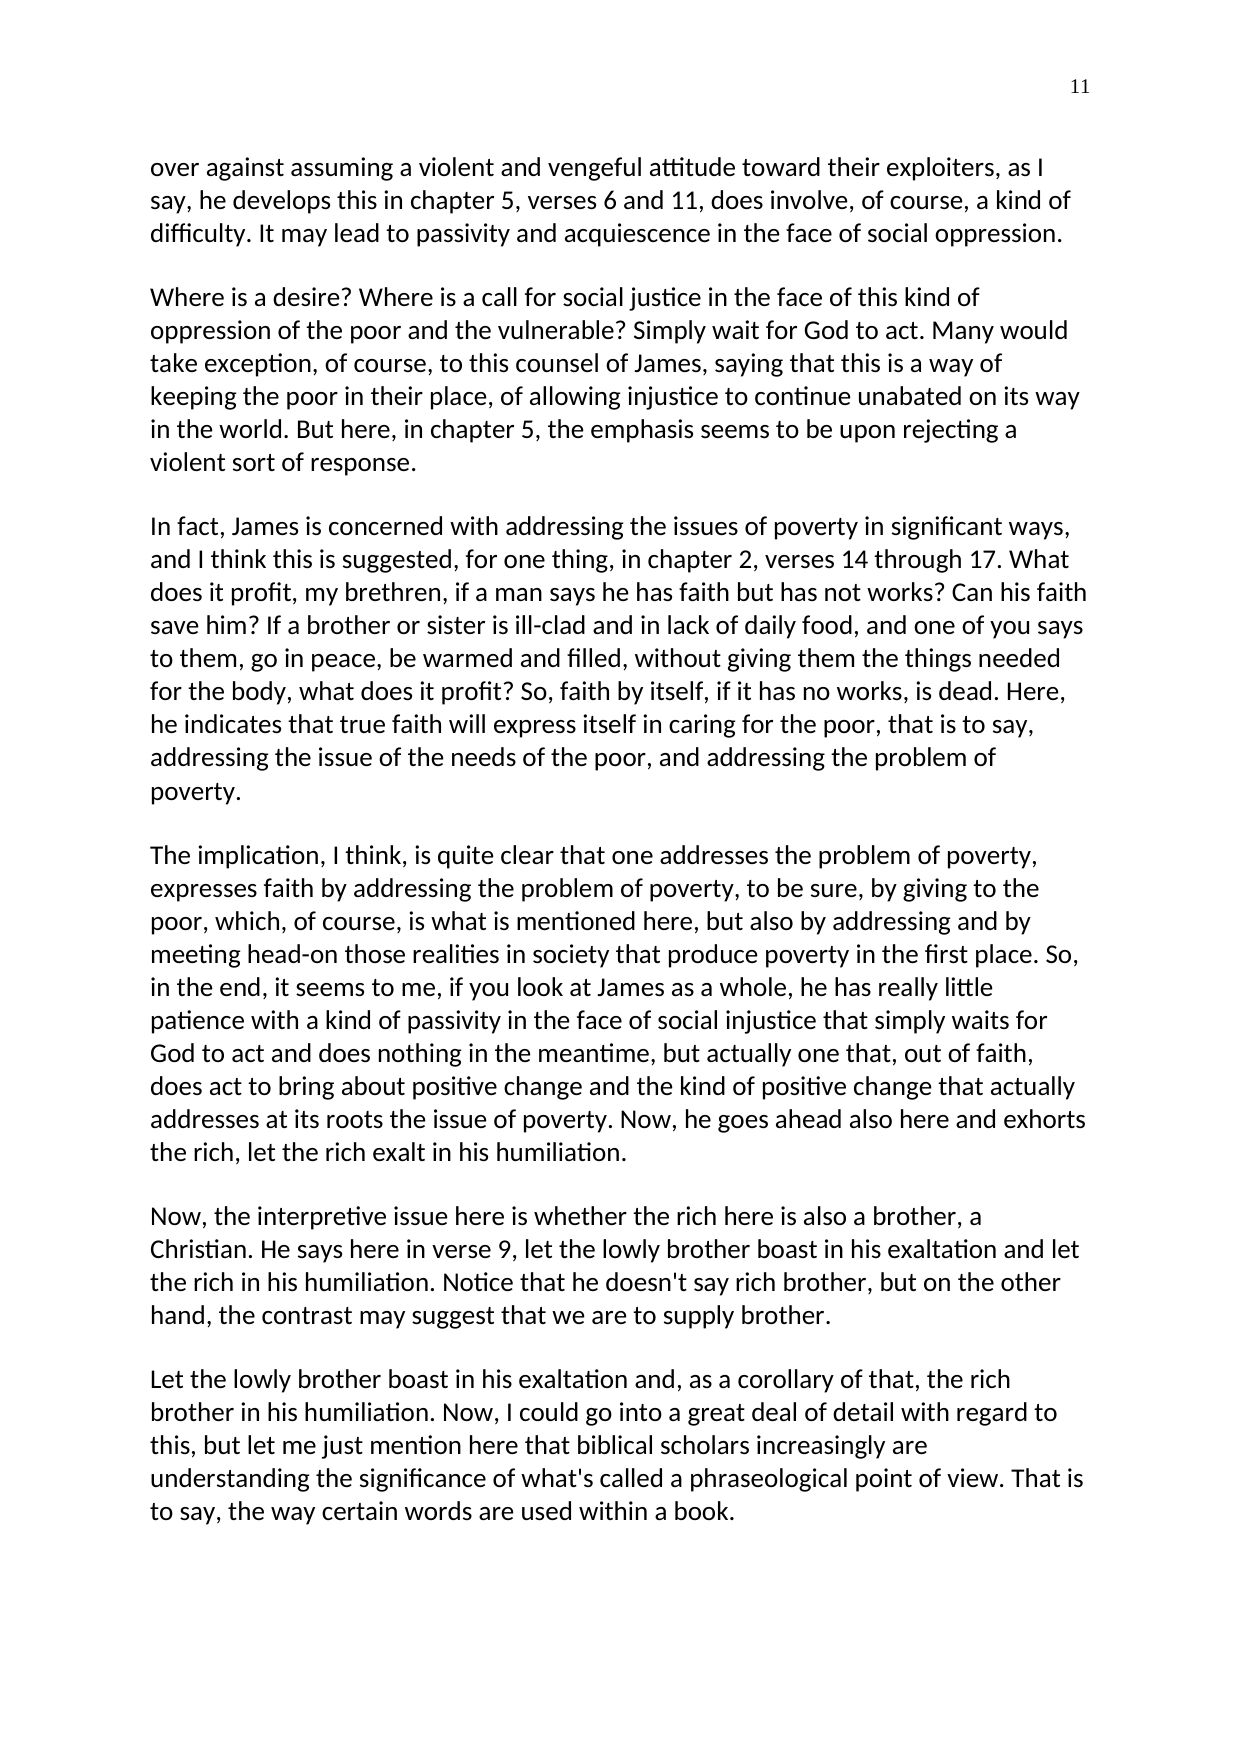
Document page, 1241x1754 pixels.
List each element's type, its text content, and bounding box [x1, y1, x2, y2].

text Now, the interpretive issue here is whether the rich here is also a brother, a Christian. He says here in verse 9, let the lowly brother boast in his exaltation and let the rich in his humiliation. Notice that he doesn't say rich brother, but on the other hand, the contrast may suggest that we are to supply brother. [150, 1199, 1090, 1331]
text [150, 150, 1090, 249]
text Where is a desire? Where is a call for social justice in the face of this kind of oppression of the poor and the vulnerable? Simply wait for God to act. Many would take exception, of course, to this counsel of James, saying that this is a way of keeping the poor in their place, of allowing injustice to continue unabated on its way in the world. But here, in chapter 5, the emphasis seems to be upon rejecting a violent sort of response. [150, 280, 1090, 478]
text The implication, I think, is quite clear that one addresses the problem of poverty, expresses faith by addressing the problem of poverty, to be sure, by giving to the poor, which, of course, is what is mentioned here, but also by addressing and by meeting head-on those realities in society that produce poverty in the first place. So, in the end, it seems to me, if you look at James as a whole, he has really little patience with a kind of passivity in the face of social injustice that simply waits for God to act and does nothing in the meantime, but actually one that, out of faith, does act to bring about positive change and the kind of positive change that actually addresses at its roots the issue of poverty. Now, he goes ahead also here and exhorts the rich, let the rich exalt in his humiliation. [150, 838, 1090, 1168]
text Let the lowly brother boast in his exaltation and, as a corollary of that, the rich brother in his humiliation. Now, I could go into a great deal of detail with regard to this, but let me just mention here that biblical scholars increasingly are understanding the significance of what's called a phraseological point of view. That is to say, the way certain words are used within a book. [150, 1362, 1090, 1527]
text In fact, James is concerned with addressing the issues of poverty in significant ways, and I think this is suggested, for one thing, in chapter 2, verses 14 through 17. What does it profit, my brethren, if a man says he has faith but has not works? Can his faith save him? If a brother or sister is ill-clad and in lack of daily food, and one of you says to them, go in peace, be warmed and filled, without giving them the things needed for the body, what does it profit? So, faith by itself, if it has no works, is dead. Here, he indicates that true faith will express itself in caring for the poor, that is to say, addressing the issue of the needs of the poor, and addressing the problem of poverty. [150, 509, 1090, 807]
